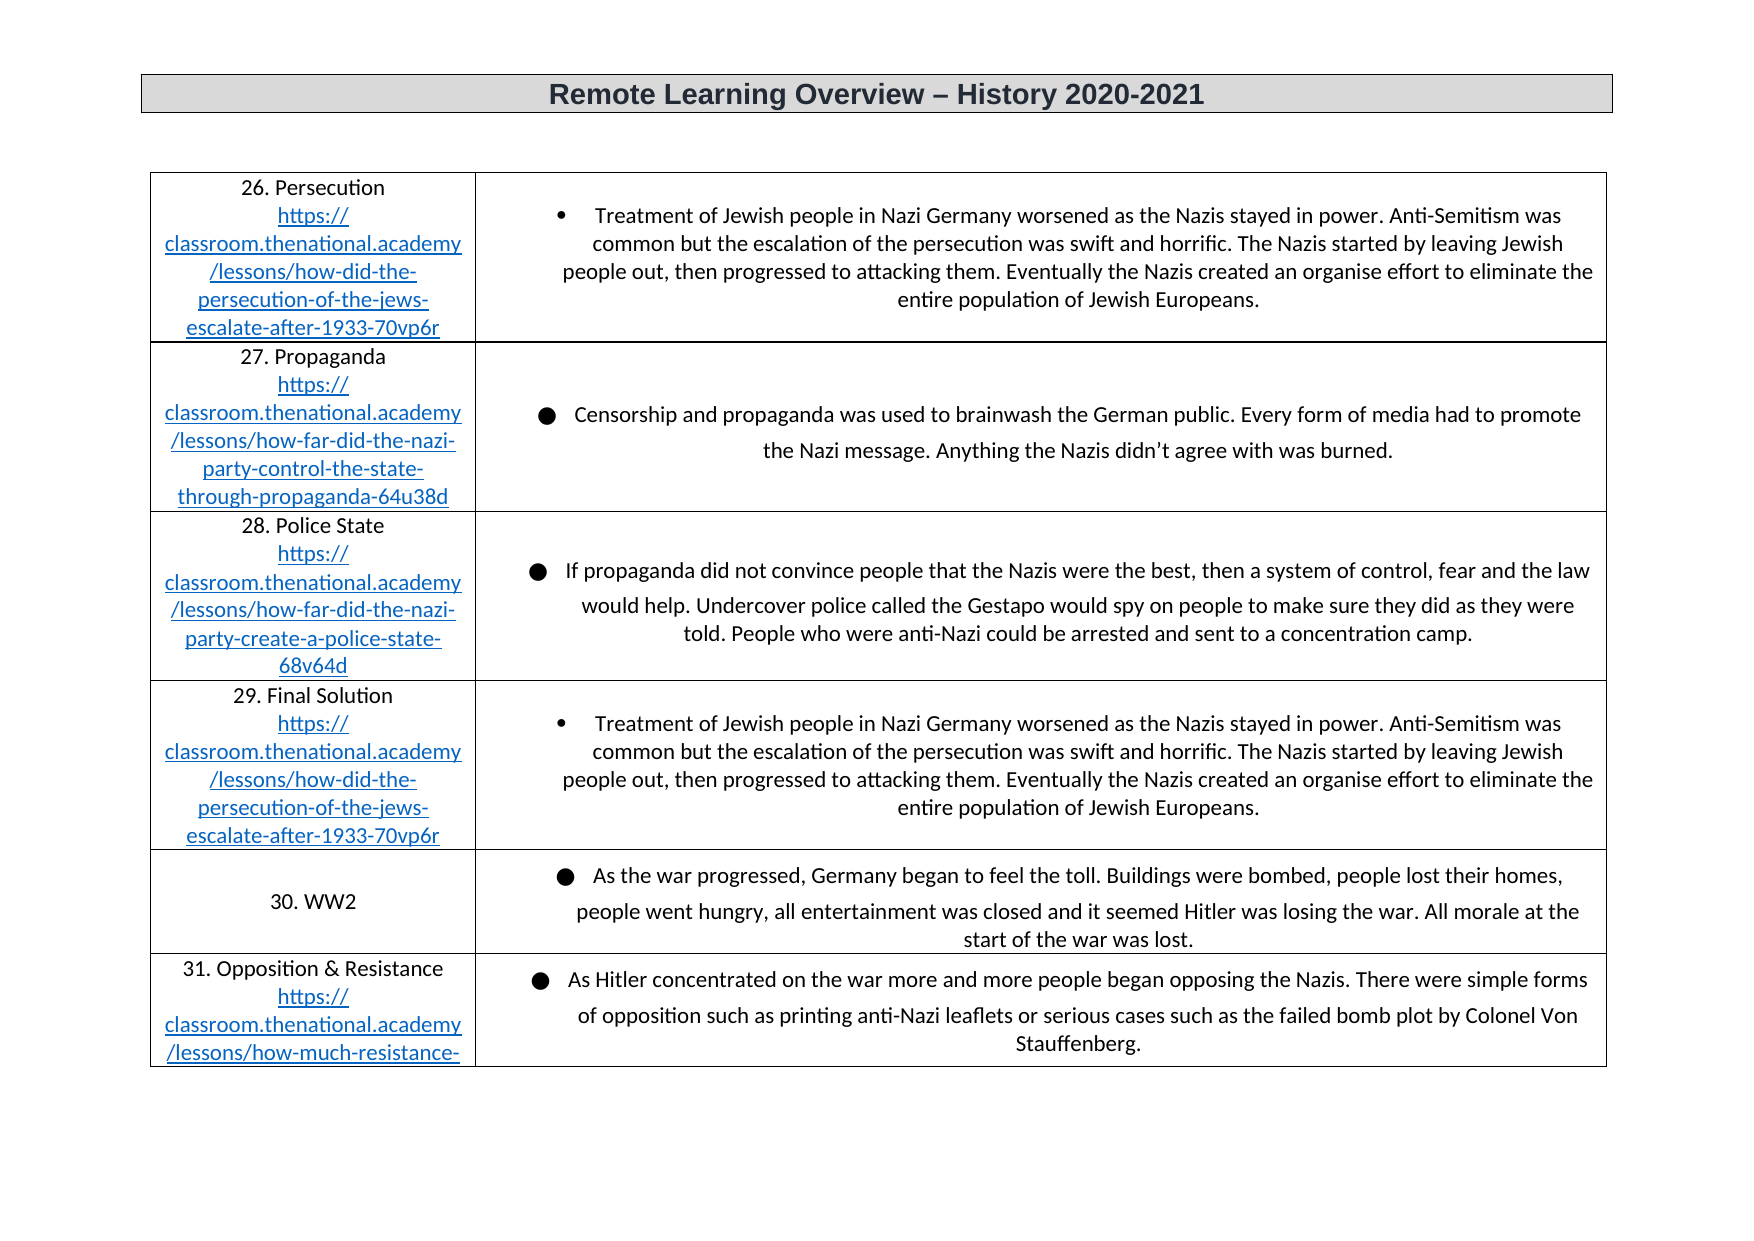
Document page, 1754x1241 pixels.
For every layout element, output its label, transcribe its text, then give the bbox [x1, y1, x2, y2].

table_cell Censorship and propaganda was used to brainwash the German public. Every form of media had to promote the Nazi message. Anything the Nazis didn’t agree with was burned. [476, 343, 1606, 511]
table_cell 27. Propaganda https://classroom.thenational.academy/lessons/how-far-did-the-nazi-party-control-the-state-through-propaganda-64u38d [151, 343, 475, 511]
table_cell As the war progressed, Germany began to feel the toll. Buildings were bombed, people lost their homes, people went hungry, all entertainment was closed and it seemed Hitler was losing the war. All morale at the start of the war was lost. [476, 850, 1606, 953]
table_cell 29. Final Solution https://classroom.thenational.academy/lessons/how-did-the-persecution-of-the-jews-escalate-after-1933-70vp6r [151, 681, 475, 849]
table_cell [476, 954, 1606, 1066]
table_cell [151, 954, 475, 1066]
table_cell Treatment of Jewish people in Nazi Germany worsened as the Nazis stayed in power. Anti-Semitism was common but the escalation of the persecution was swift and horrific. The Nazis started by leaving Jewish people out, then progressed to attacking them. Eventually the Nazis created an organise effort to eliminate the entire population of Jewish Europeans. [476, 681, 1606, 849]
table_cell 26. Persecution https://classroom.thenational.academy/lessons/how-did-the-persecution-of-the-jews-escalate-after-1933-70vp6r [151, 173, 475, 341]
table_cell Treatment of Jewish people in Nazi Germany worsened as the Nazis stayed in power. Anti-Semitism was common but the escalation of the persecution was swift and horrific. The Nazis started by leaving Jewish people out, then progressed to attacking them. Eventually the Nazis created an organise effort to eliminate the entire population of Jewish Europeans. [476, 173, 1606, 341]
table_cell 30. WW2 [151, 850, 475, 953]
table_cell 28. Police State https://classroom.thenational.academy/lessons/how-far-did-the-nazi-party-create-a-police-state-68v64d [151, 512, 475, 680]
table_cell If propaganda did not convince people that the Nazis were the best, then a system of control, fear and the law would help. Undercover police called the Gestapo would spy on people to make sure they did as they were told. People who were anti-Nazi could be arrested and sent to a concentration camp. [476, 512, 1606, 680]
